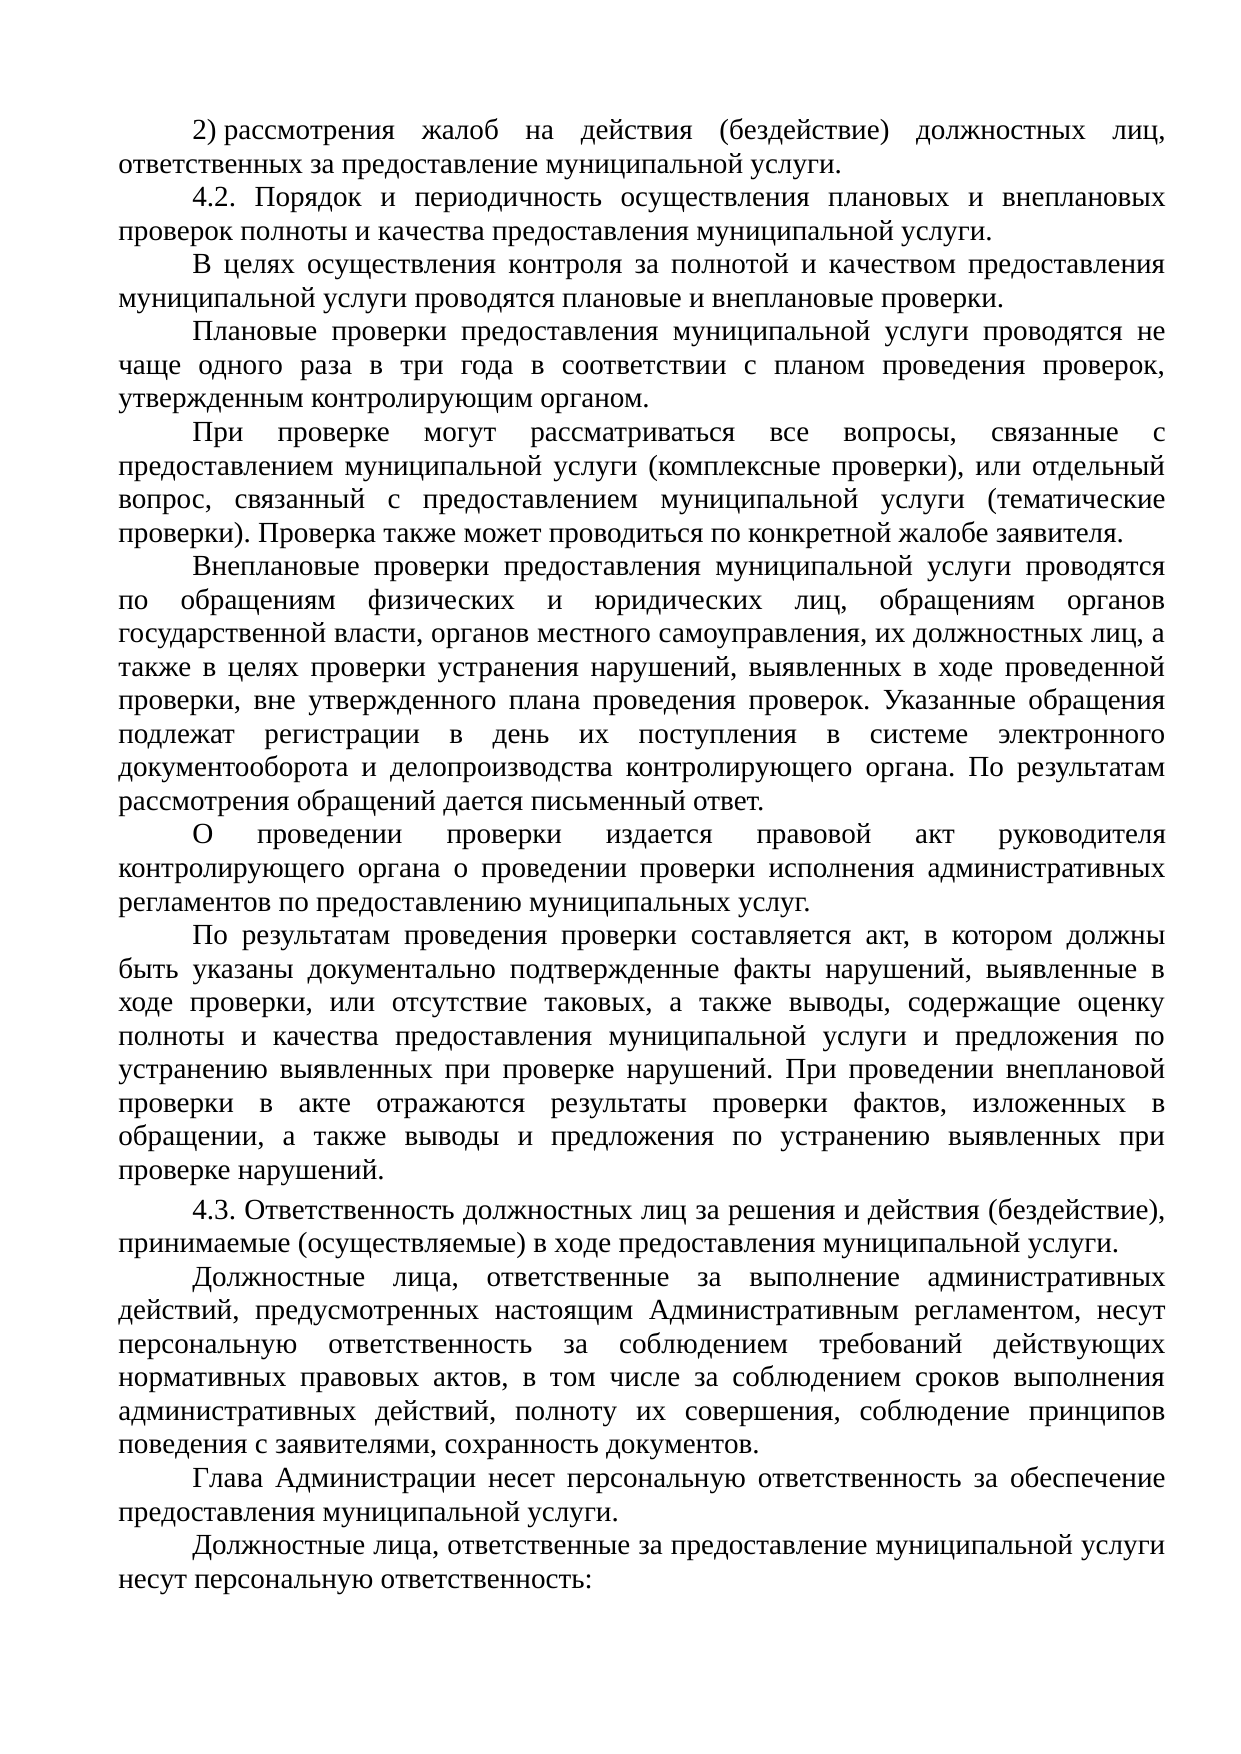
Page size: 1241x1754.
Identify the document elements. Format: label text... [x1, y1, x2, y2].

list По результатам проведения проверки составляется акт, в котором должны быть указаны документально подтвержденные факты нарушений, выявленные в ходе проверки, или отсутствие таковых, а также выводы, содержащие оценку полноты и качества предоставления муниципальной услуги и предложения по устранению выявленных при проверке нарушений. При проведении внеплановой проверки в акте отражаются результаты проверки фактов, изложенных в обращении, а также выводы и предложения по устранению выявленных при проверке нарушений. [118, 917, 1166, 1186]
title 2) рассмотрения жалоб на действия (бездействие) должностных лиц, ответственных за предоставление муниципальной услуги. [118, 112, 1166, 179]
list Плановые проверки предоставления муниципальной услуги проводятся не чаще одного раза в три года в соответствии с планом проведения проверок, утвержденным контролирующим органом. [118, 313, 1166, 414]
title Глава Администрации несет персональную ответственность за обеспечение предоставления муниципальной услуги. [118, 1460, 1166, 1527]
title Должностные лица, ответственные за выполнение административных действий, предусмотренных настоящим Административным регламентом, несут персональную ответственность за соблюдением требований действующих нормативных правовых актов, в том числе за соблюдением сроков выполнения административных действий, полноту их совершения, соблюдение принципов поведения с заявителями, сохранность документов. [118, 1259, 1166, 1460]
list При проверке могут рассматриваться все вопросы, связанные с предоставлением муниципальной услуги (комплексные проверки), или отдельный вопрос, связанный с предоставлением муниципальной услуги (тематические проверки). Проверка также может проводиться по конкретной жалобе заявителя. [118, 414, 1166, 548]
title В целях осуществления контроля за полнотой и качеством предоставления муниципальной услуги проводятся плановые и внеплановые проверки. [118, 246, 1166, 313]
title Должностные лица, ответственные за предоставление муниципальной услуги несут персональную ответственность: [118, 1527, 1166, 1594]
title 4.2. Порядок и периодичность осуществления плановых и внеплановых проверок полноты и качества предоставления муниципальной услуги. [118, 179, 1166, 246]
list Внеплановые проверки предоставления муниципальной услуги проводятся по обращениям физических и юридических лиц, обращениям органов государственной власти, органов местного самоуправления, их должностных лиц, а также в целях проверки устранения нарушений, выявленных в ходе проведенной проверки, вне утвержденного плана проведения проверок. Указанные обращения подлежат регистрации в день их поступления в системе электронного документооборота и делопроизводства контролирующего органа. По результатам рассмотрения обращений дается письменный ответ. [118, 548, 1166, 817]
list О проведении проверки издается правовой акт руководителя контролирующего органа о проведении проверки исполнения административных регламентов по предоставлению муниципальных услуг. [118, 817, 1166, 917]
title 4.3. Ответственность должностных лиц за решения и действия (бездействие), принимаемые (осуществляемые) в ходе предоставления муниципальной услуги. [118, 1192, 1166, 1259]
